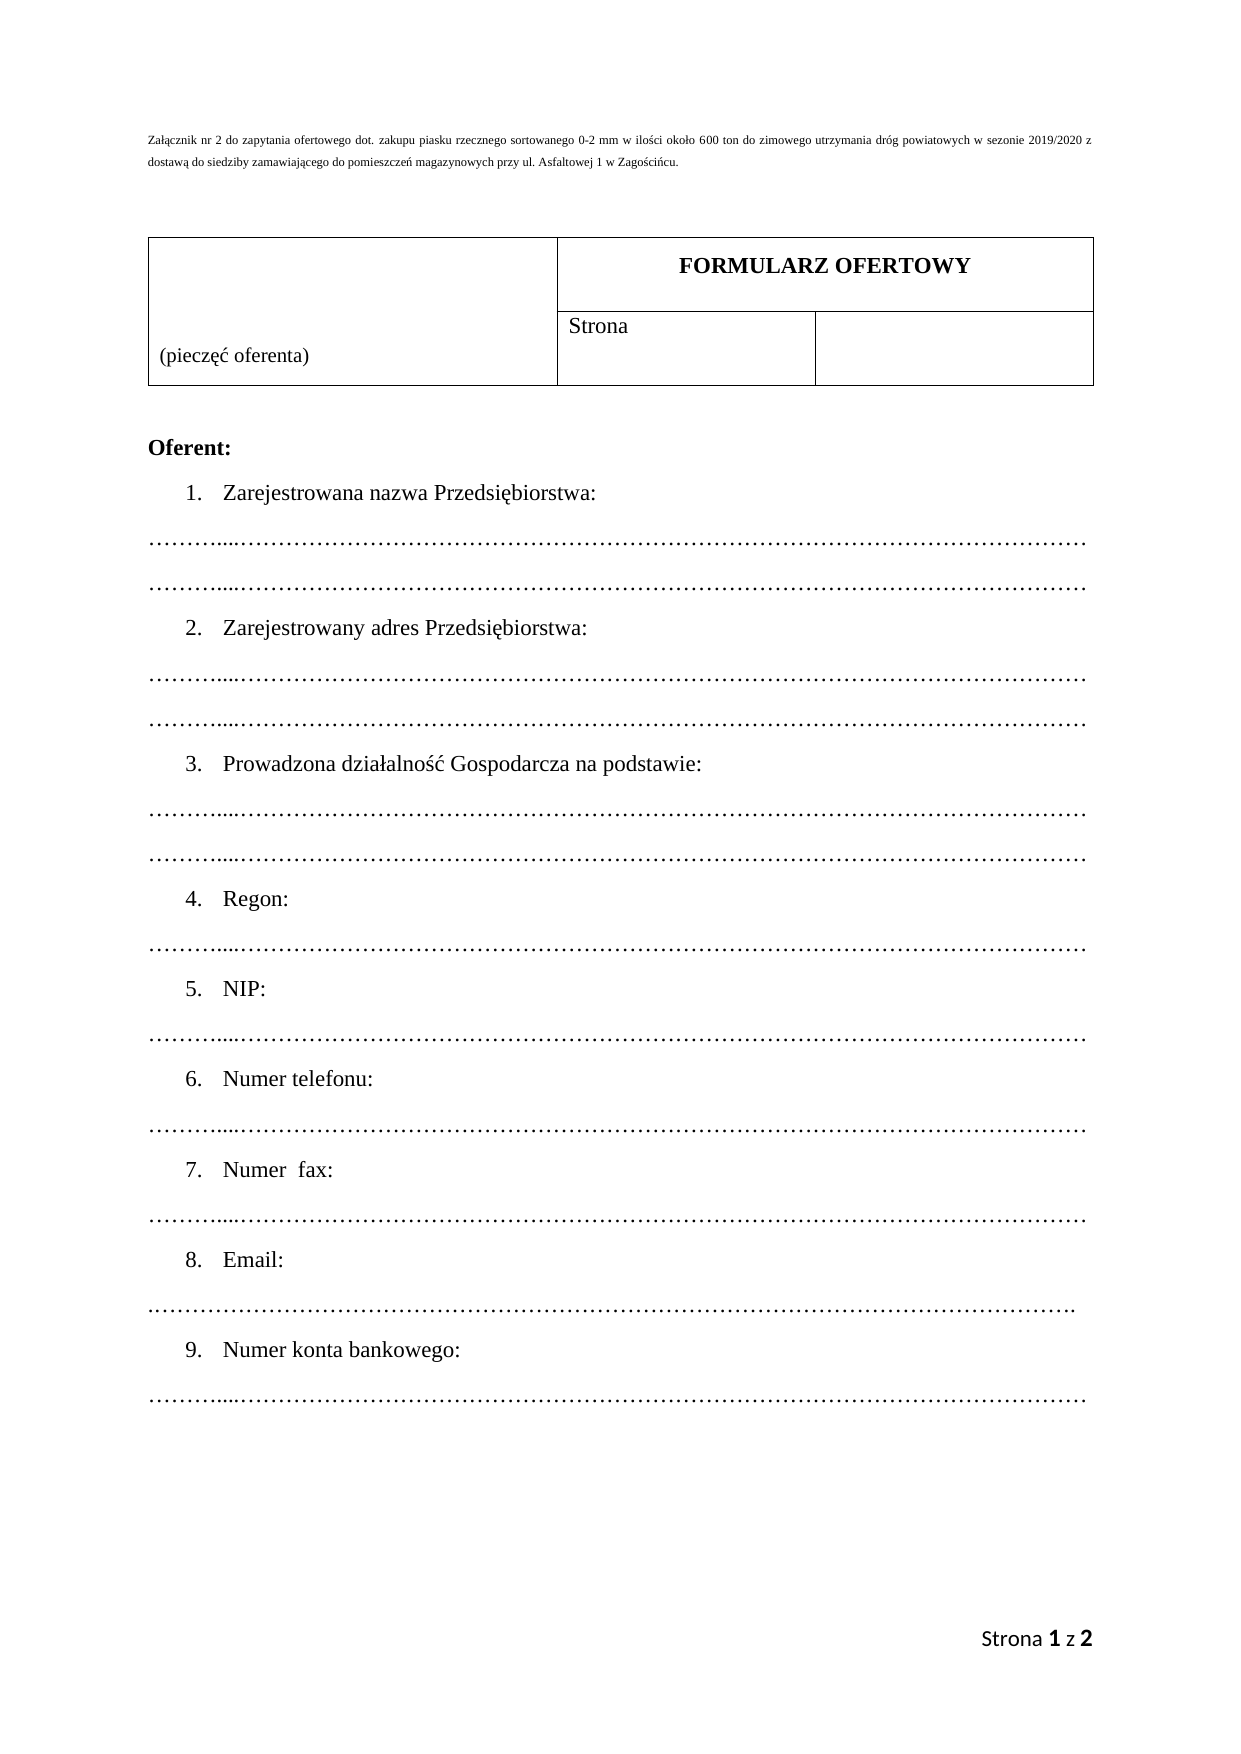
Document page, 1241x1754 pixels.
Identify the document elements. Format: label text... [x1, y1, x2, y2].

text Oferent: [148, 434, 1093, 460]
list Regon: [185, 885, 1093, 911]
table_cell Strona [558, 312, 815, 385]
text ………....………………………………………………………………………………………………… [148, 659, 1093, 686]
list Numer fax: [185, 1156, 1093, 1182]
text ………....………………………………………………………………………………………………… [148, 1201, 1093, 1227]
text ………....………………………………………………………………………………………………… [148, 569, 1093, 596]
list Numer konta bankowego: [185, 1336, 1093, 1362]
text ………....………………………………………………………………………………………………… [148, 524, 1093, 551]
list Prowadzona działalność Gospodarcza na podstawie: [185, 750, 1093, 776]
text Załącznik nr 2 do zapytania ofertowego dot. zakupu piasku rzecznego sortowanego 0-2 mm w ilości około 600 ton do zimowego utrzymania dróg powiatowych w sezonie 2019/2020 z dostawą do siedziby zamawiającego do pomieszczeń magazynowych przy ul. Asfaltowej 1 w Zagościńcu. [148, 133, 1093, 169]
text ………....………………………………………………………………………………………………… [148, 1381, 1093, 1408]
text ………....………………………………………………………………………………………………… [148, 1020, 1093, 1047]
text ………....………………………………………………………………………………………………… [148, 795, 1093, 821]
list NIP: [185, 975, 1093, 1002]
text ………....………………………………………………………………………………………………… [148, 705, 1093, 731]
text ………....………………………………………………………………………………………………… [148, 840, 1093, 866]
list Zarejestrowana nazwa Przedsiębiorstwa: [185, 479, 1093, 506]
table_cell [816, 312, 1093, 385]
table_header (pieczęć oferenta) [149, 238, 557, 385]
text ………....………………………………………………………………………………………………… [148, 930, 1093, 957]
list Zarejestrowany adres Przedsiębiorstwa: [185, 614, 1093, 641]
list Email: [185, 1246, 1093, 1272]
text ………....………………………………………………………………………………………………… [148, 1111, 1093, 1137]
text .…………………………………………………………………………………………………………. [148, 1291, 1093, 1317]
list Numer telefonu: [185, 1066, 1093, 1092]
table_header FORMULARZ OFERTOWY [558, 238, 1093, 311]
